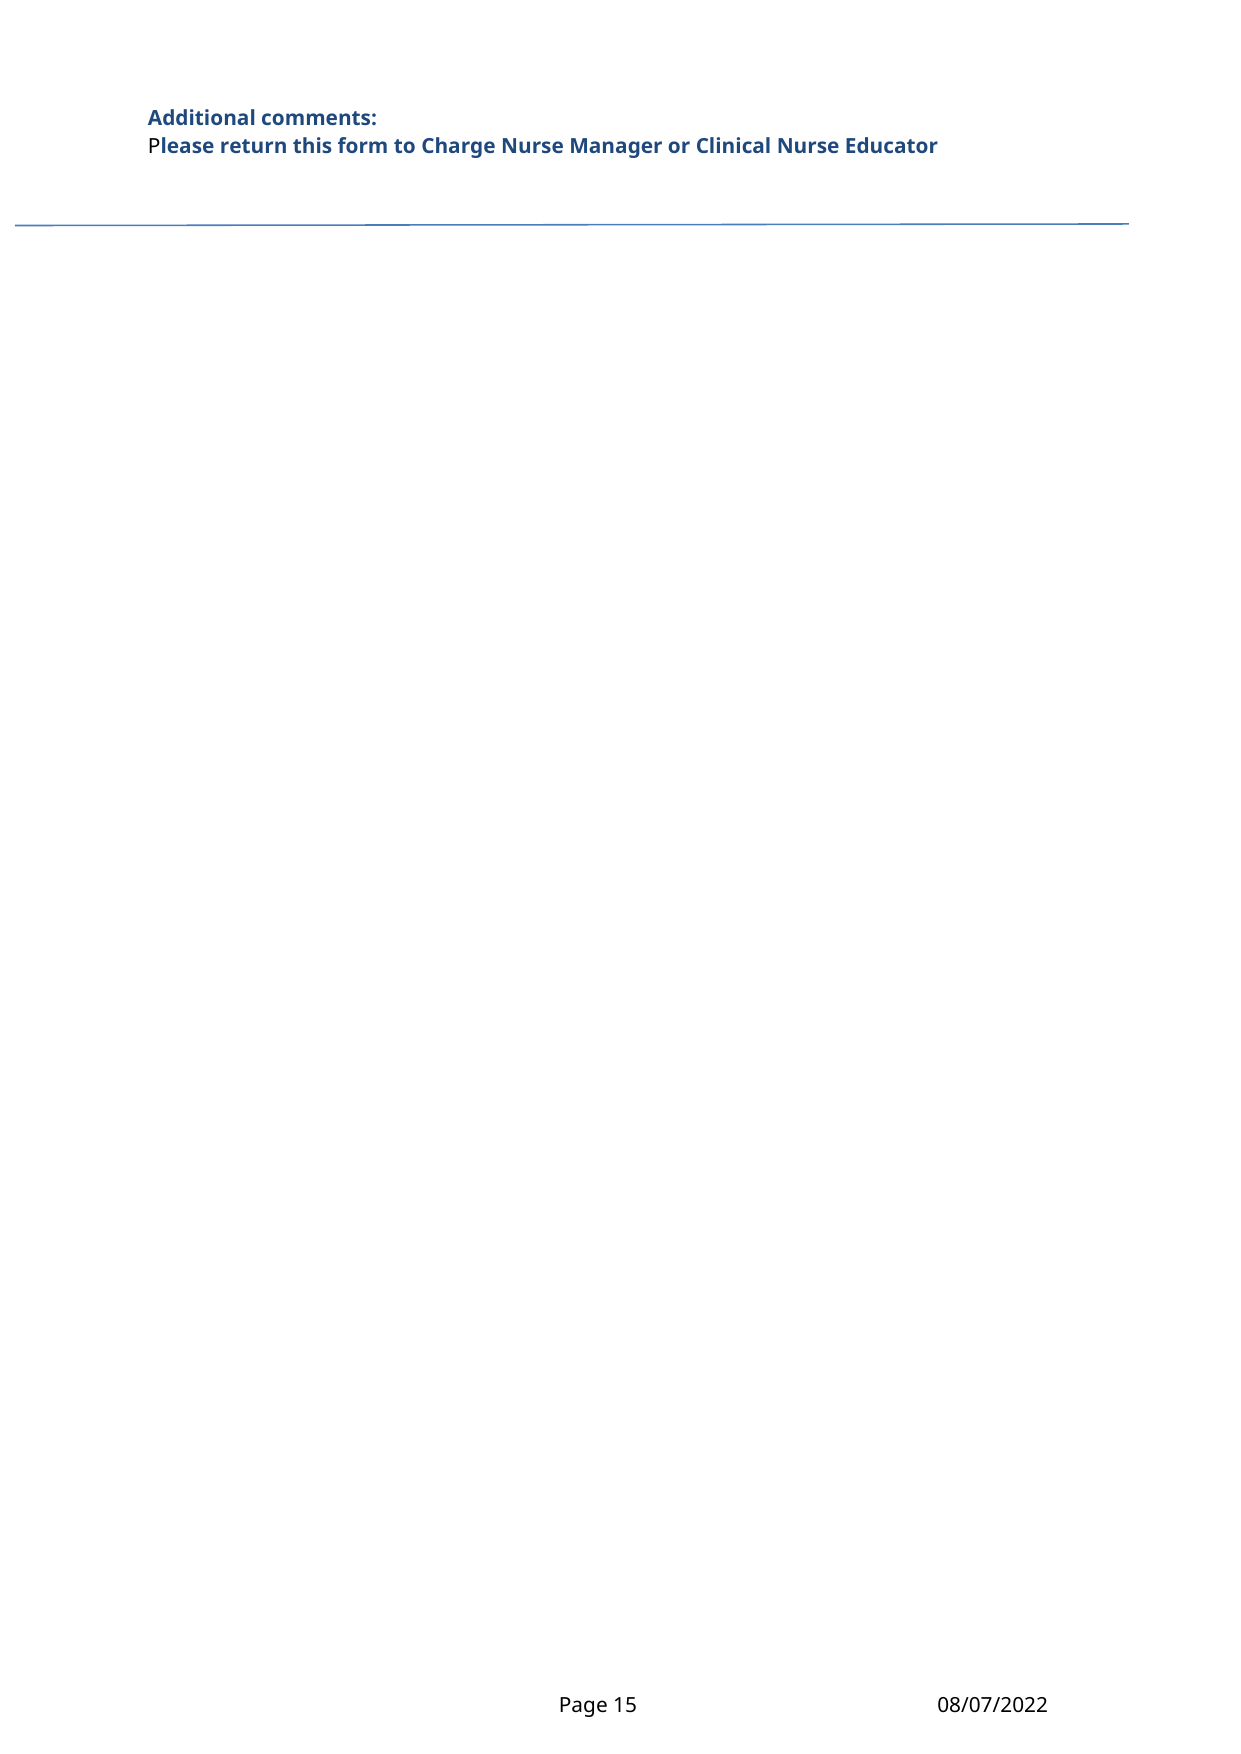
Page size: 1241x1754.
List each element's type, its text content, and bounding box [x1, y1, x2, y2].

text Please return this form to Charge Nurse Manager or Clinical Nurse Educator [148, 132, 1092, 160]
text Additional comments: [148, 103, 1092, 132]
